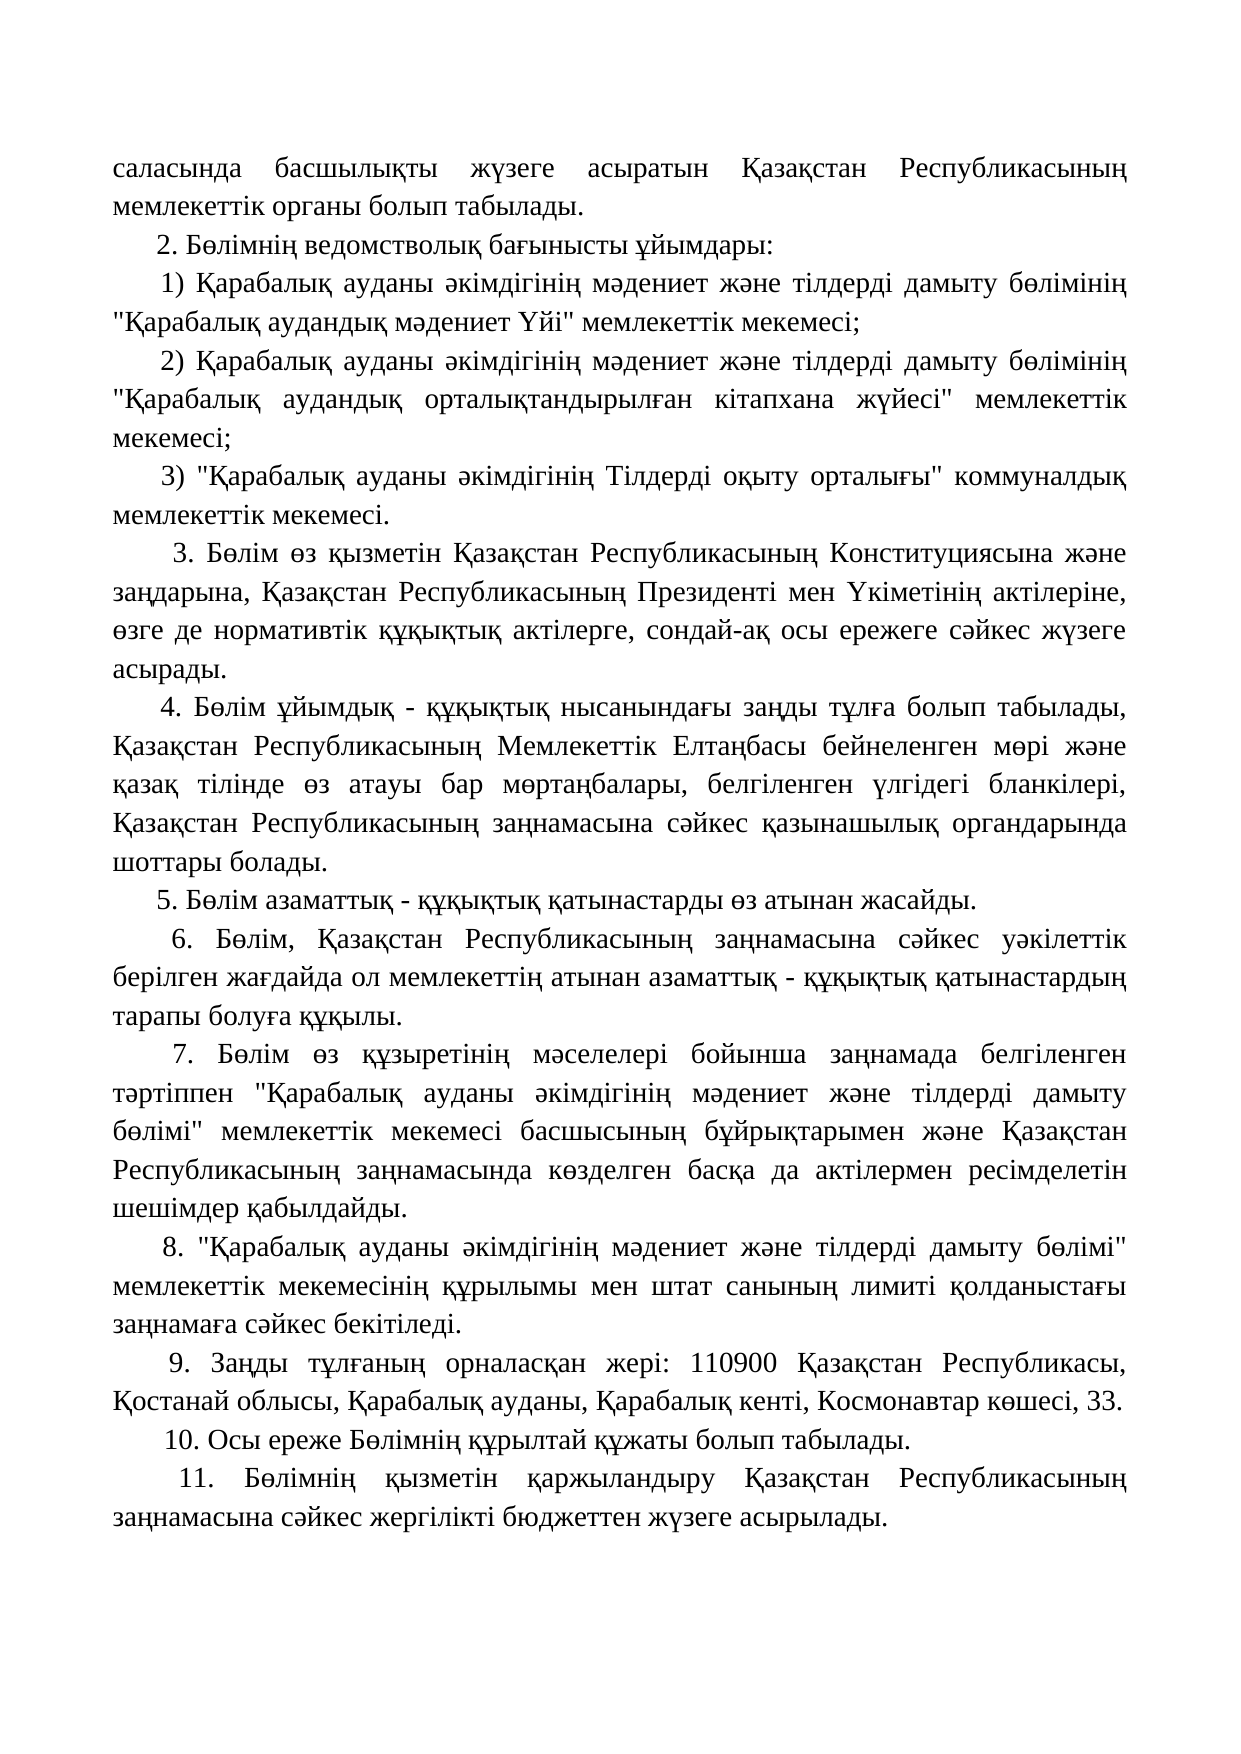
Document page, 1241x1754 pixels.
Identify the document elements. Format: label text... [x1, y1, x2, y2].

text 10. Осы ереже Бөлімнің құрылтай құжаты болып табылады. [112, 1422, 1128, 1455]
text 11. Бөлімнің қызметін қаржыландыру Қазақстан Республикасының заңнамасына сәйкес жергілікті бюджеттен жүзеге асырылады. [112, 1460, 1128, 1532]
text 3) "Қарабалық ауданы әкімдігінің Тілдерді оқыту орталығы" коммуналдық мемлекеттік мекемесі. [112, 458, 1128, 530]
text 2. Бөлімнің ведомстволық бағынысты ұйымдары: [112, 227, 1128, 261]
text 9. Заңды тұлғаның орналасқан жері: 110900 Қазақстан Республикасы, Қостанай облысы, Қарабалық ауданы, Қарабалық кенті, Космонавтар көшесі, 33. [112, 1345, 1128, 1417]
text 8. "Қарабалық ауданы әкімдігінің мәдениет және тілдерді дамыту бөлімі" мемлекеттік мекемесінің құрылымы мен штат санының лимиті қолданыстағы заңнамаға сәйкес бекітіледі. [112, 1229, 1128, 1340]
text 5. Бөлім азаматтық - құқықтық қатынастарды өз атынан жасайды. [112, 882, 1128, 916]
text 2) Қарабалық ауданы әкімдігінің мәдениет және тілдерді дамыту бөлімінің "Қарабалық аудандық орталықтандырылған кітапхана жүйесі" мемлекеттік мекемесі; [112, 343, 1128, 453]
text 6. Бөлім, Қазақстан Республикасының заңнамасына сәйкес уәкілеттік берілген жағдайда ол мемлекеттің атынан азаматтық - құқықтық қатынастардың тарапы болуға құқылы. [112, 921, 1128, 1031]
text 4. Бөлім ұйымдық - құқықтық нысанындағы заңды тұлға болып табылады, Қазақстан Республикасының Мемлекеттік Елтаңбасы бейнеленген мөрі және қазақ тілінде өз атауы бар мөртаңбалары, белгіленген үлгідегі бланкілері, Қазақстан Республикасының заңнамасына сәйкес қазынашылық органдарында шоттары болады. [112, 689, 1128, 877]
text 3. Бөлім өз қызметін Қазақстан Республикасының Конституциясына және заңдарына, Қазақстан Республикасының Президенті мен Үкіметінің актілеріне, өзге де нормативтік құқықтық актілерге, сондай-ақ осы ережеге сәйкес жүзеге асырады. [112, 535, 1128, 684]
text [112, 150, 1128, 222]
text 7. Бөлім өз құзыретінің мәселелері бойынша заңнамада белгіленген тәртіппен "Қарабалық ауданы әкімдігінің мәдениет және тілдерді дамыту бөлімі" мемлекеттік мекемесі басшысының бұйрықтарымен және Қазақстан Республикасының заңнамасында көзделген басқа да актілермен ресімделетін шешімдер қабылдайды. [112, 1036, 1128, 1224]
text 1) Қарабалық ауданы әкімдігінің мәдениет және тілдерді дамыту бөлімінің "Қарабалық аудандық мәдениет Үйі" мемлекеттік мекемесі; [112, 266, 1128, 338]
